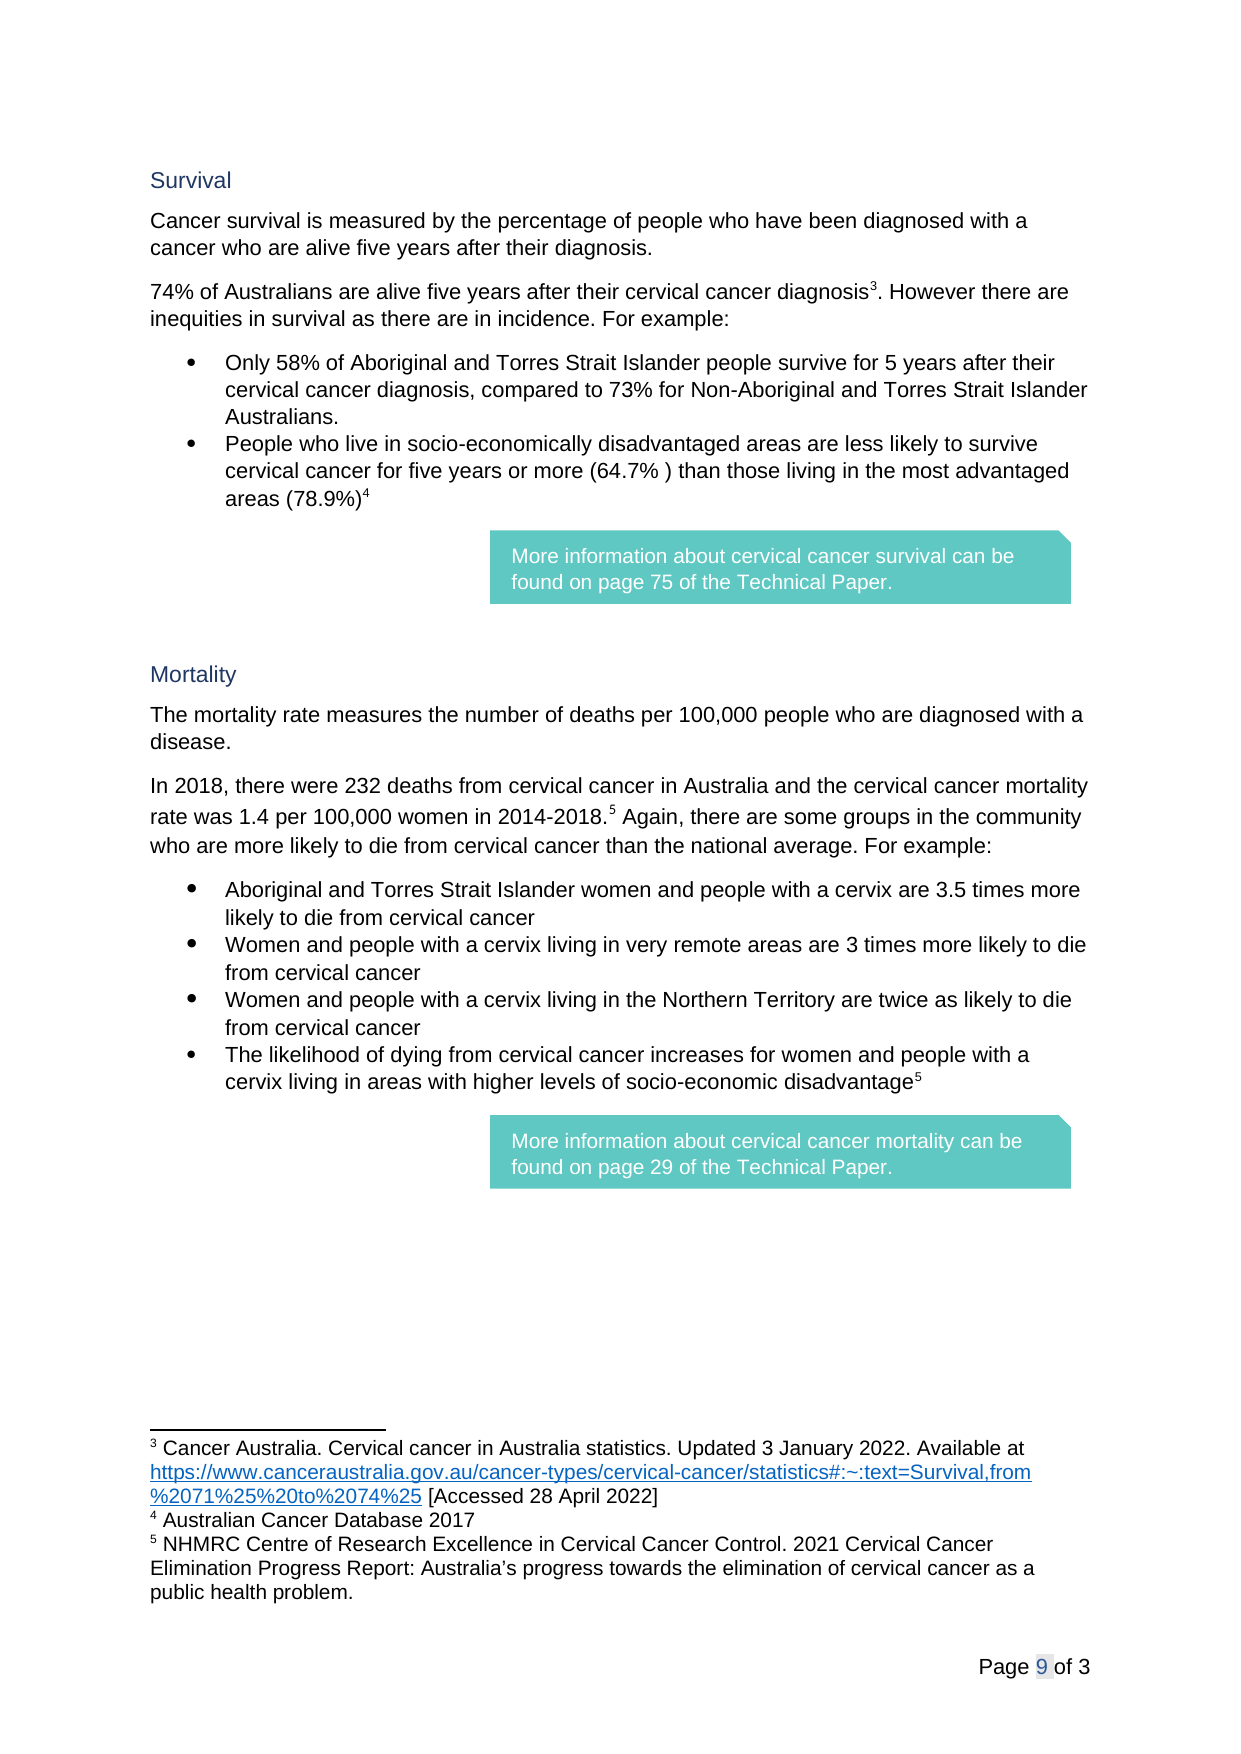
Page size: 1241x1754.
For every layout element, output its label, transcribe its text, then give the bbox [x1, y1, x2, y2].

list People who live in socio-economically disadvantaged areas are less likely to survive cervical cancer for five years or more (64.7% ) than those living in the most advantaged areas (78.9%) [187, 431, 1090, 511]
list Women and people with a cervix living in the Northern Territory are twice as likely to die from cervical cancer [187, 987, 1090, 1040]
subtitle Survival [150, 167, 1090, 193]
list The likelihood of dying from cervical cancer increases for women and people with a cervix living in areas with higher levels of socio-economic disadvantage5 [187, 1042, 1090, 1094]
list Only 58% of Aboriginal and Torres Strait Islander people survive for 5 years after their cervical cancer diagnosis, compared to 73% for Non-Aboriginal and Torres Strait Islander Australians. [187, 350, 1090, 429]
list Aboriginal and Torres Strait Islander women and people with a cervix are 3.5 times more likely to die from cervical cancer [187, 877, 1090, 930]
list Women and people with a cervix living in very remote areas are 3 times more likely to die from cervical cancer [187, 932, 1090, 985]
text In 2018, there were 232 deaths from cervical cancer in Australia and the cervical cancer mortality rate was 1.4 per 100,000 women in 2014-2018. Again, there are some groups in the community who are more likely to die from cervical cancer than the national average. For example: [150, 773, 1090, 858]
text 74% of Australians are alive five years after their cervical cancer diagnosis. However there are inequities in survival as there are in incidence. For example: [150, 279, 1090, 331]
subtitle Mortality [150, 661, 1090, 687]
text The mortality rate measures the number of deaths per 100,000 people who are diagnosed with a disease. [150, 702, 1090, 754]
text Cancer survival is measured by the percentage of people who have been diagnosed with a cancer who are alive five years after their diagnosis. [150, 208, 1090, 260]
